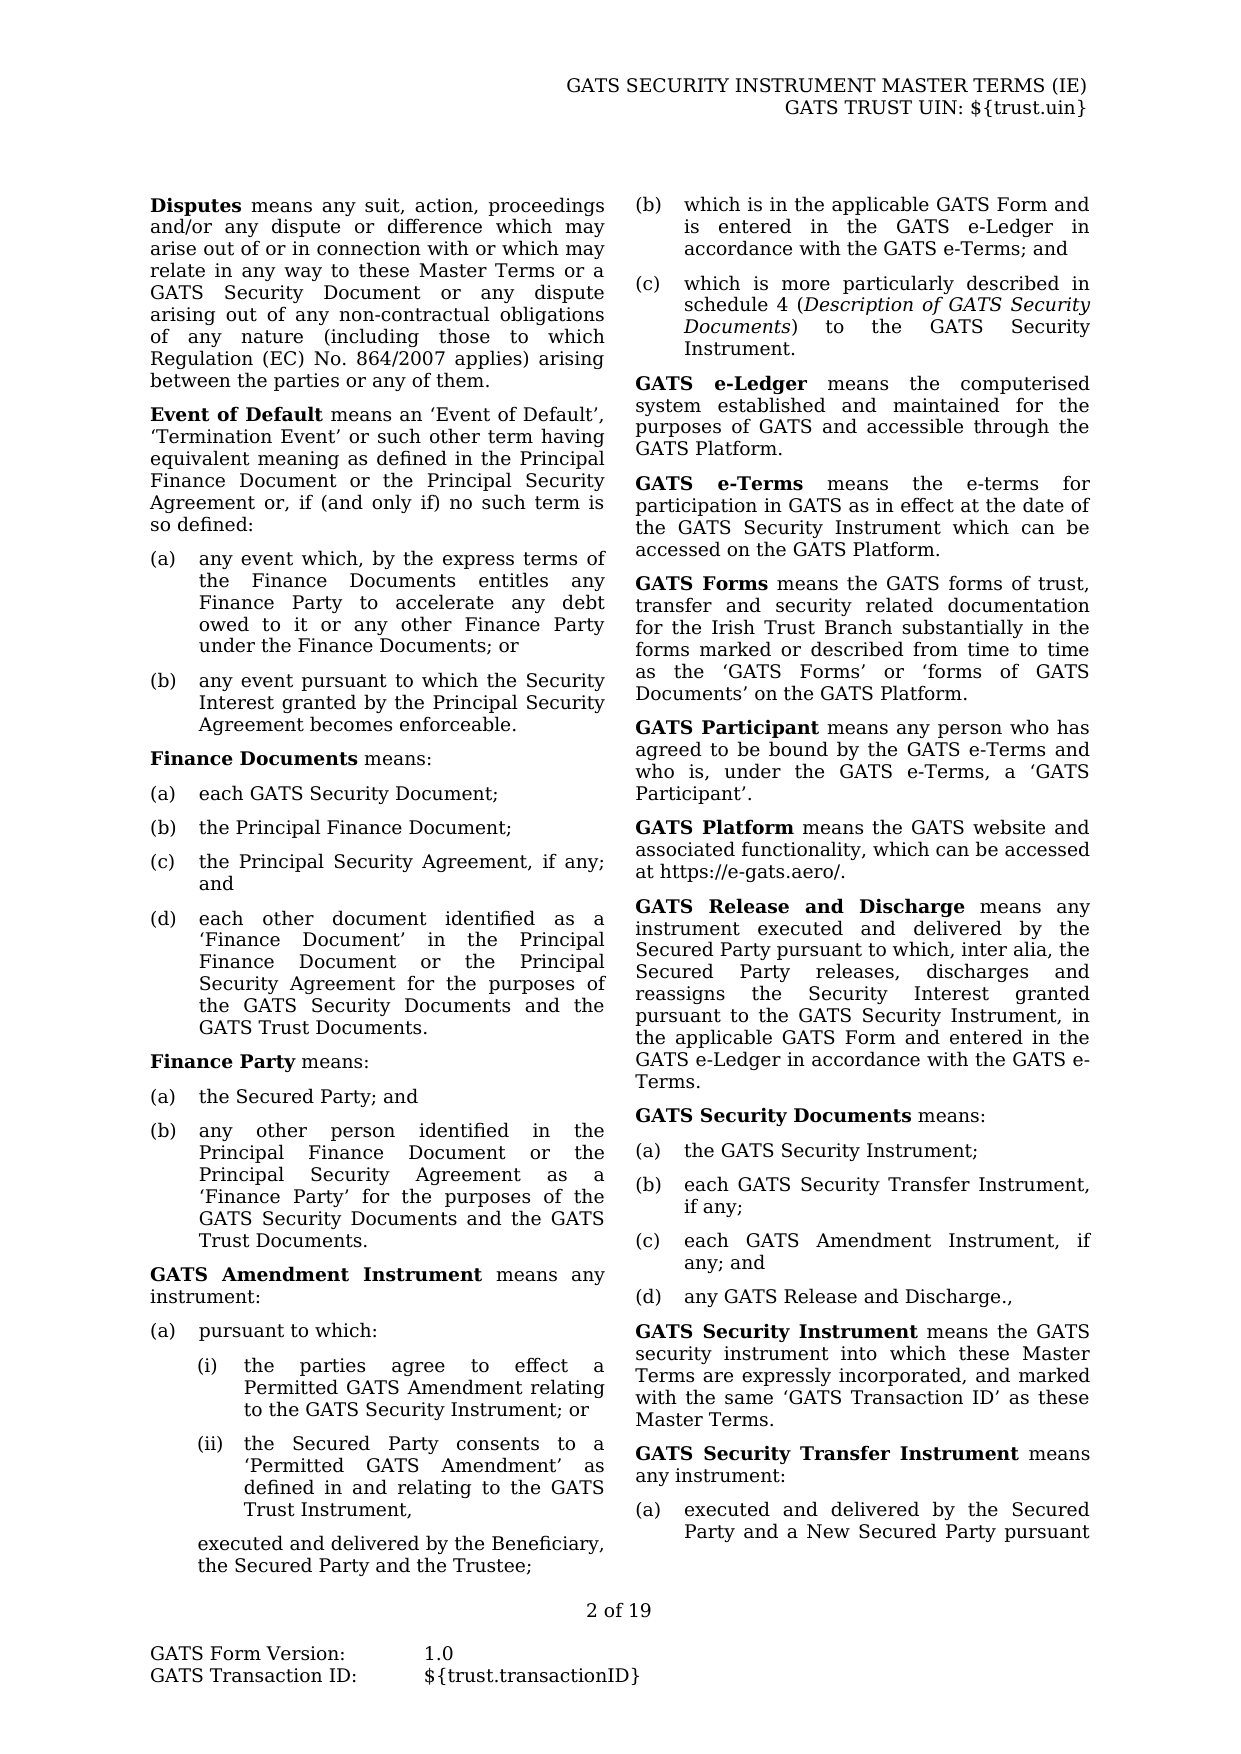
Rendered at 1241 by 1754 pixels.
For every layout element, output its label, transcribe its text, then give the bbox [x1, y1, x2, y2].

list any event which, by the express terms of the Finance Documents entitles any Finance Party to accelerate any debt owed to it or any other Finance Party under the Finance Documents; or [150, 548, 605, 657]
list which is in the applicable GATS Form and is entered in the GATS e-Ledger in accordance with the GATS e-Terms; and [635, 194, 1090, 260]
list GATS Security Documents means: [635, 1105, 1090, 1127]
list each other document identified as a ‘Finance Document’ in the Principal Finance Document or the Principal Security Agreement for the purposes of the GATS Security Documents and the GATS Trust Documents. [150, 907, 605, 1039]
list executed and delivered by the Secured Party and a New Secured Party pursuant to which the Secured Party assigns and transfers: [635, 1499, 1090, 1543]
list which is more particularly described in schedule 4 (Description of GATS Security Documents) to the GATS Security Instrument. [635, 272, 1090, 360]
list Disputes means any suit, action, proceedings and/or any dispute or difference which may arise out of or in connection with or which may relate in any way to these Master Terms or a GATS Security Document or any dispute arising out of any non-contractual obligations of any nature (including those to which Regulation (EC) No. 864/2007 applies) arising between the parties or any of them. [150, 194, 605, 391]
list each GATS Security Transfer Instrument, if any; [635, 1174, 1090, 1218]
list the Secured Party; and [150, 1086, 605, 1108]
list GATS Release and Discharge means any instrument executed and delivered by the Secured Party pursuant to which, inter alia, the Secured Party releases, discharges and reassigns the Security Interest granted pursuant to the GATS Security Instrument, in the applicable GATS Form and entered in the GATS e-Ledger in accordance with the GATS e-Terms. [635, 895, 1090, 1092]
list any event pursuant to which the Security Interest granted by the Principal Security Agreement becomes enforceable. [150, 670, 605, 735]
list GATS Security Instrument means the GATS security instrument into which these Master Terms are expressly incorporated, and marked with the same ‘GATS Transaction ID’ as these Master Terms. [635, 1321, 1090, 1430]
text executed and delivered by the Beneficiary, the Secured Party and the Trustee; [197, 1533, 605, 1577]
list any GATS Release and Discharge., [635, 1286, 1090, 1308]
list the GATS Security Instrument; [635, 1139, 1090, 1161]
list GATS Participant means any person who has agreed to be bound by the GATS e-Terms and who is, under the GATS e-Terms, a ‘GATS Participant’. [635, 717, 1090, 804]
list GATS e-Terms means the e-terms for participation in GATS as in effect at the date of the GATS Security Instrument which can be accessed on the GATS Platform. [635, 473, 1090, 560]
list GATS Amendment Instrument means any instrument: [150, 1264, 605, 1308]
list the parties agree to effect a Permitted GATS Amendment relating to the GATS Security Instrument; or [197, 1355, 605, 1420]
list GATS Platform means the GATS website and associated functionality, which can be accessed at https://e-gats.aero/. [635, 817, 1090, 883]
list Finance Documents means: [150, 748, 605, 770]
list the Principal Finance Document; [150, 817, 605, 839]
list each GATS Security Document; [150, 782, 605, 804]
list Finance Party means: [150, 1051, 605, 1073]
list the Secured Party consents to a ‘Permitted GATS Amendment’ as defined in and relating to the GATS Trust Instrument, [197, 1433, 605, 1520]
list any other person identified in the Principal Finance Document or the Principal Security Agreement as a ‘Finance Party’ for the purposes of the GATS Security Documents and the GATS Trust Documents. [150, 1120, 605, 1251]
list pursuant to which: [150, 1320, 605, 1342]
list GATS Security Transfer Instrument means any instrument: [635, 1443, 1090, 1487]
list the Principal Security Agreement, if any; and [150, 851, 605, 895]
list Event of Default means an ‘Event of Default’, ‘Termination Event’ or such other term having equivalent meaning as defined in the Principal Finance Document or the Principal Security Agreement or, if (and only if) no such term is so defined: [150, 404, 605, 535]
list GATS e-Ledger means the computerised system established and maintained for the purposes of GATS and accessible through the GATS Platform. [635, 372, 1090, 460]
list each GATS Amendment Instrument, if any; and [635, 1230, 1090, 1274]
list GATS Forms means the GATS forms of trust, transfer and security related documentation for the Irish Trust Branch substantially in the forms marked or described from time to time as the ‘GATS Forms’ or ‘forms of GATS Documents’ on the GATS Platform. [635, 573, 1090, 704]
